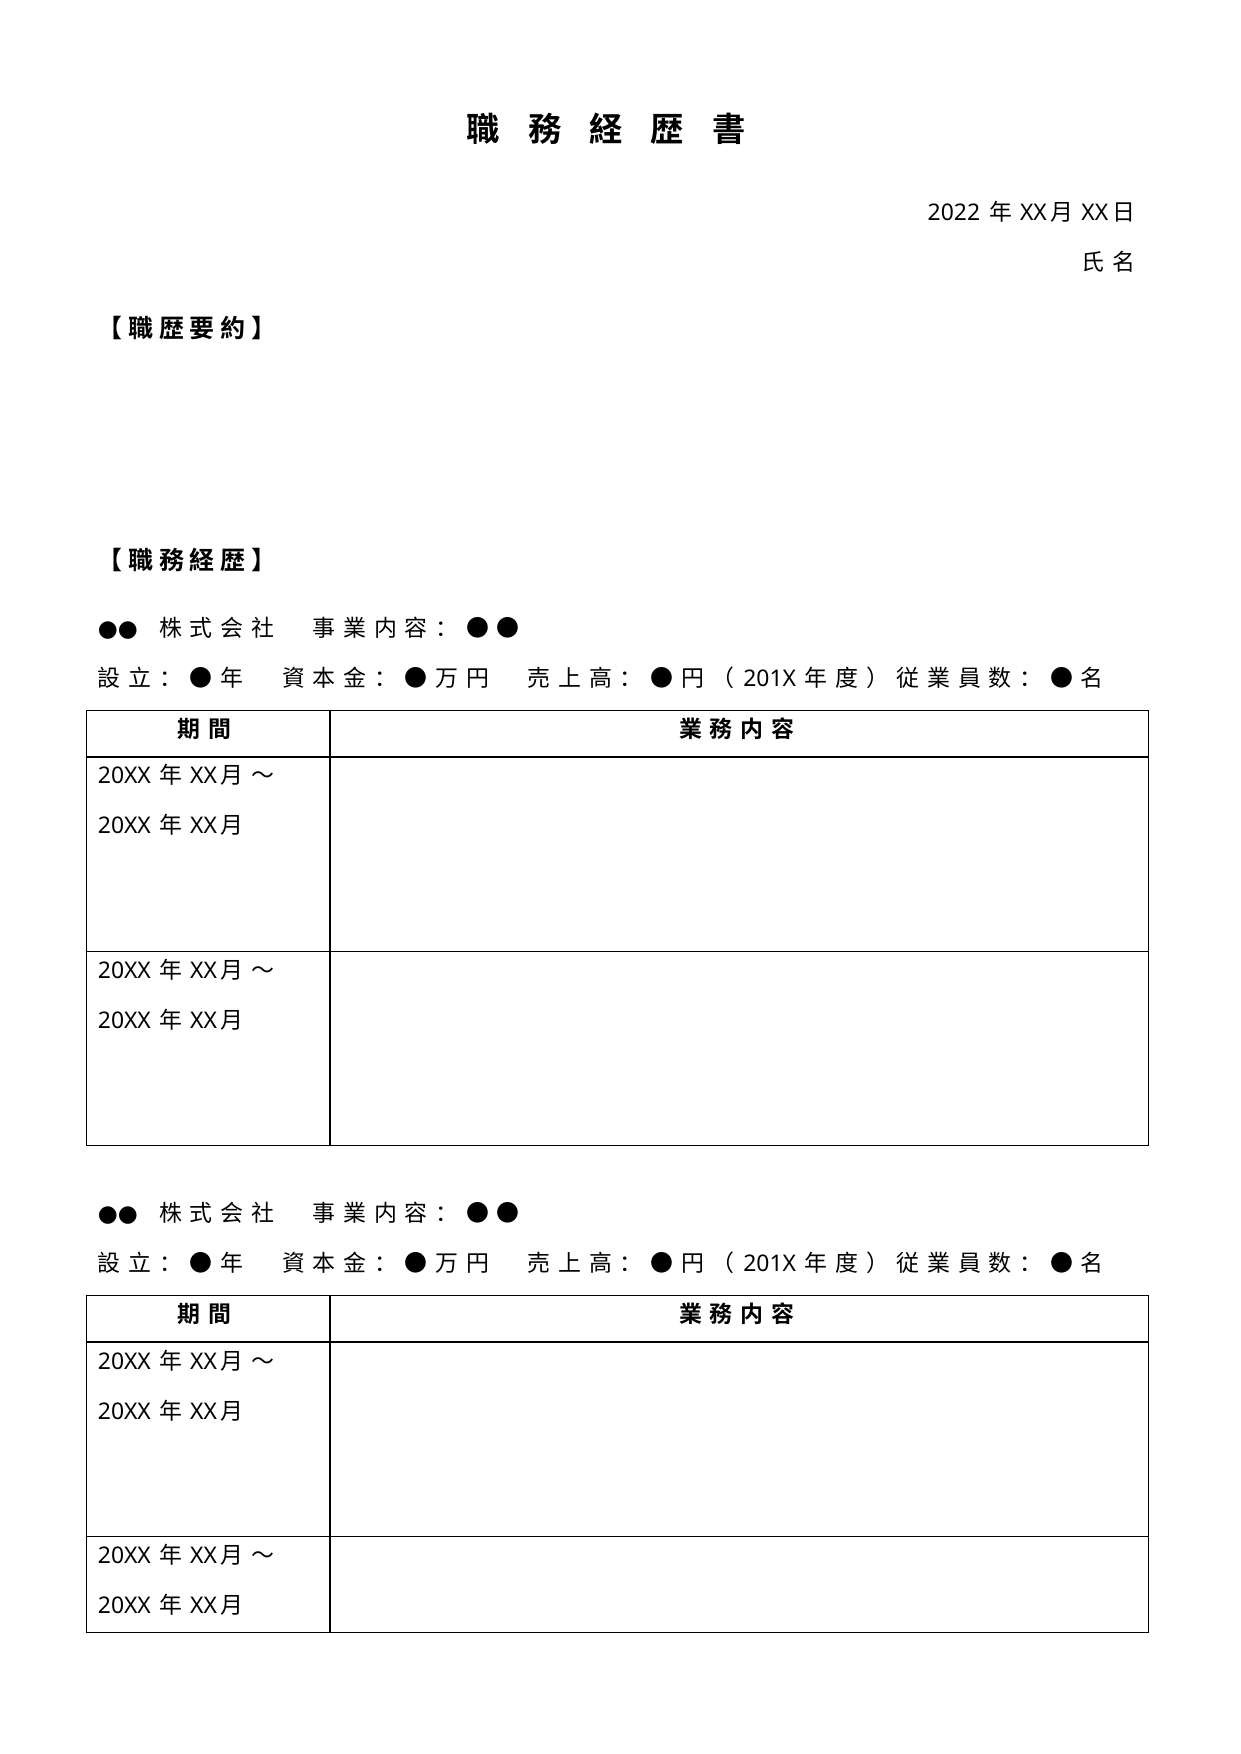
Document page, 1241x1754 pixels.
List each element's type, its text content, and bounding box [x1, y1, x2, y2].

table_cell [331, 758, 1148, 951]
table_header 期間 [87, 711, 329, 756]
table_cell 20XX年XX月～ 20XX年XX月 [87, 1343, 329, 1536]
text 2022年XX月XX日 [98, 194, 1142, 227]
table_cell [331, 1537, 1148, 1632]
table_cell [331, 952, 1148, 1145]
table_cell 20XX年XX月～ 20XX年XX月 [87, 758, 329, 951]
text ●●株式会社 事業内容：●● [98, 610, 1142, 643]
text 設立：●年 資本金：●万円 売上高：●円（201X年度）従業員数：●名 [98, 660, 1142, 693]
text 設立：●年 資本金：●万円 売上高：●円（201X年度）従業員数：●名 [98, 1245, 1142, 1278]
text 氏名 [98, 244, 1142, 277]
table_cell 20XX年XX月～ 20XX年XX月 [87, 1537, 329, 1632]
text ●●株式会社 事業内容：●● [98, 1195, 1142, 1228]
table_header 期間 [87, 1296, 329, 1341]
text 【職務経歴】 [98, 525, 1142, 592]
text 【職歴要約】 [98, 293, 1142, 360]
text 職務経歴書 [98, 94, 1142, 160]
table_header 業務内容 [331, 711, 1148, 756]
table_cell 20XX年XX月～ 20XX年XX月 [87, 952, 329, 1145]
table_cell [331, 1343, 1148, 1536]
table_header 業務内容 [331, 1296, 1148, 1341]
